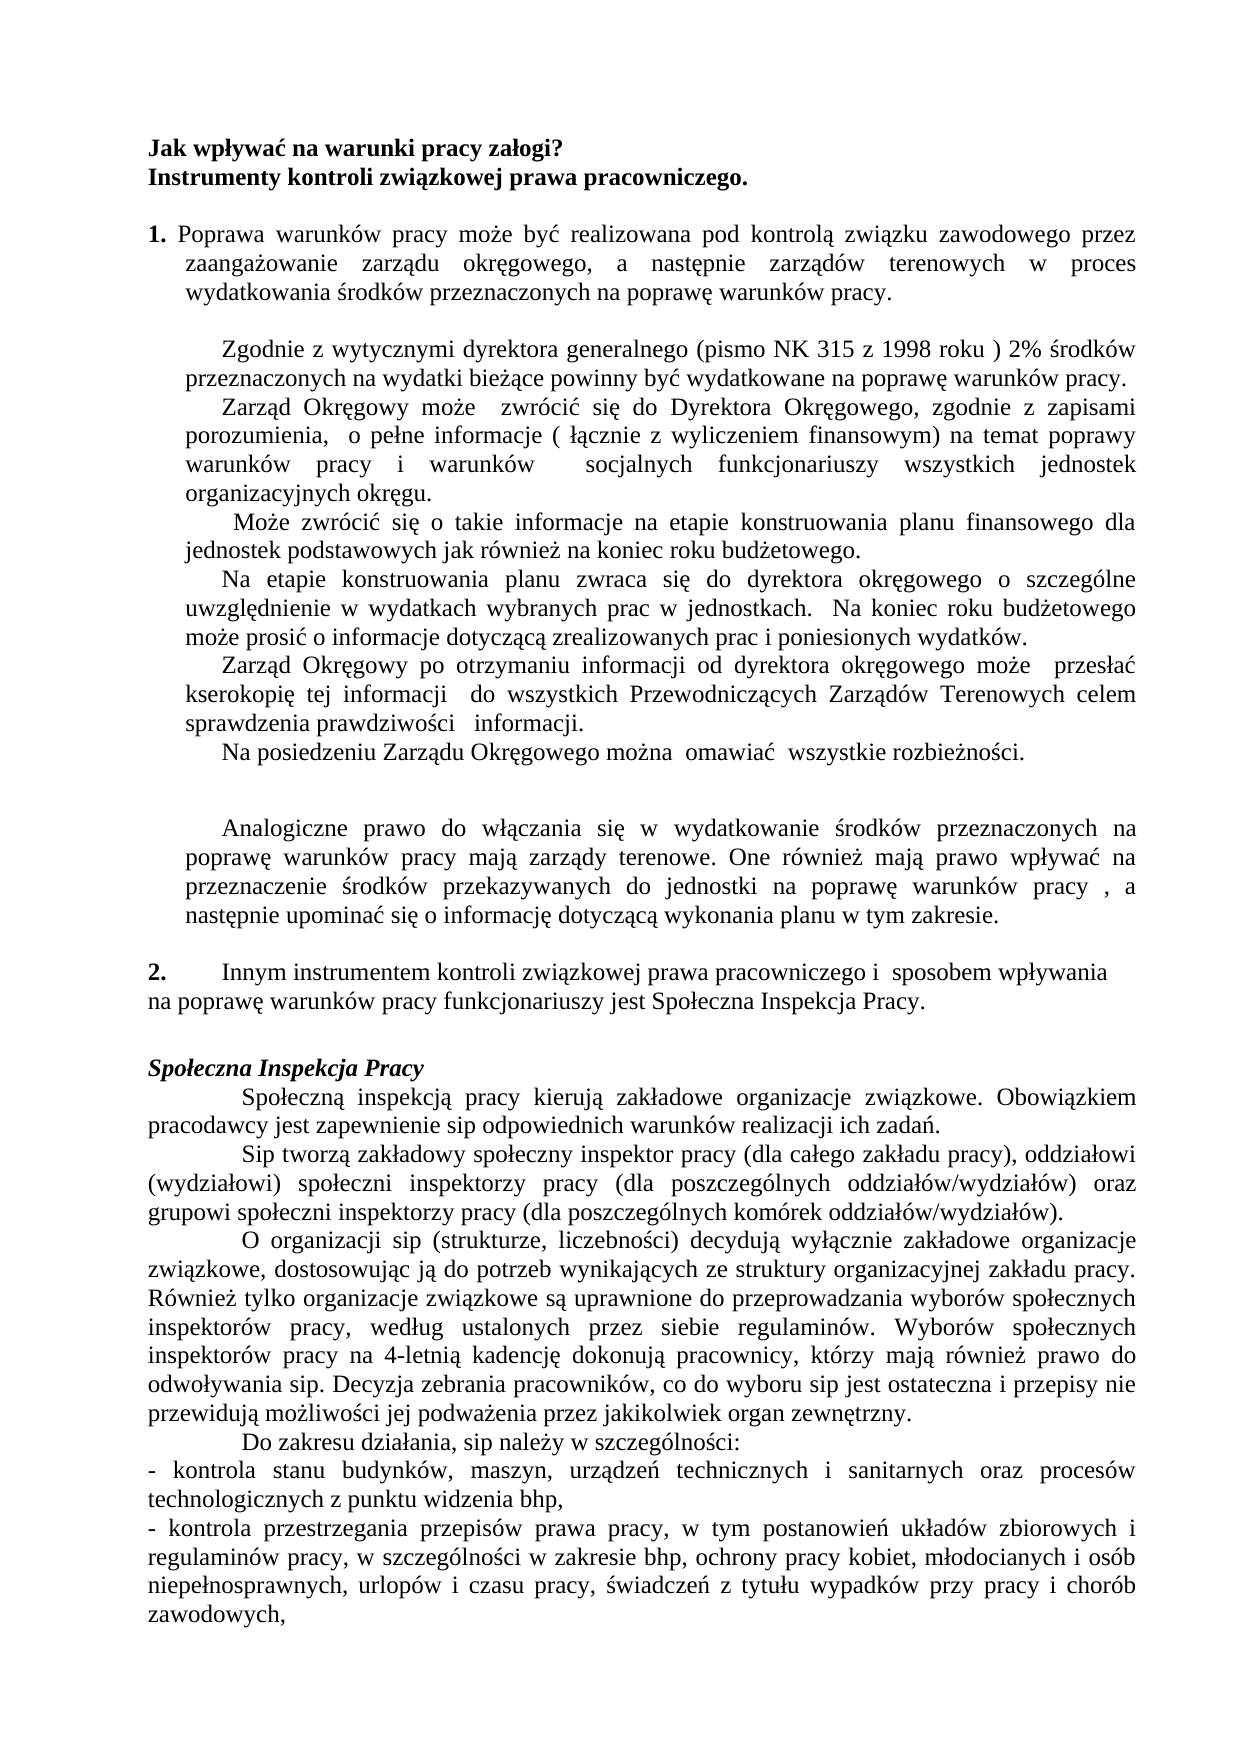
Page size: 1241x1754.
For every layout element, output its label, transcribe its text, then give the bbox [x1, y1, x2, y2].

text Jak wpływać na warunki pracy załogi? [148, 133, 1137, 162]
text - kontrola przestrzegania przepisów prawa pracy, w tym postanowień układów zbiorowych i regulaminów pracy, w szczególności w zakresie bhp, ochrony pracy kobiet, młodocianych i osób niepełnosprawnych, urlopów i czasu pracy, świadczeń z tytułu wypadków przy pracy i chorób zawodowych, [148, 1513, 1137, 1628]
text Instrumenty kontroli związkowej prawa pracowniczego. [148, 162, 1137, 190]
text 2. Innym instrumentem kontroli związkowej prawa pracowniczego i sposobem wpływania na poprawę warunków pracy funkcjonariuszy jest Społeczna Inspekcja Pracy. [148, 957, 1137, 1015]
subtitle Zgodnie z wytycznymi dyrektora generalnego (pismo NK 315 z 1998 roku ) 2% środków przeznaczonych na wydatki bieżące powinny być wydatkowane na poprawę warunków pracy. [185, 334, 1137, 392]
subtitle Zarząd Okręgowy może zwrócić się do Dyrektora Okręgowego, zgodnie z zapisami porozumienia, o pełne informacje ( łącznie z wyliczeniem finansowym) na temat poprawy warunków pracy i warunków socjalnych funkcjonariuszy wszystkich jednostek organizacyjnych okręgu. [185, 392, 1137, 507]
subtitle Może zwrócić się o takie informacje na etapie konstruowania planu finansowego dla jednostek podstawowych jak również na koniec roku budżetowego. [185, 507, 1137, 564]
text Sip tworzą zakładowy społeczny inspektor pracy (dla całego zakładu pracy), oddziałowi (wydziałowi) społeczni inspektorzy pracy (dla poszczególnych oddziałów/wydziałów) oraz grupowi społeczni inspektorzy pracy (dla poszczególnych komórek oddziałów/wydziałów). [148, 1139, 1137, 1226]
text Społeczna Inspekcja Pracy [148, 1053, 1137, 1082]
text Na posiedzeniu Zarządu Okręgowego można omawiać wszystkie rozbieżności. [148, 737, 1137, 765]
subtitle Na etapie konstruowania planu zwraca się do dyrektora okręgowego o szczególne uwzględnienie w wydatkach wybranych prac w jednostkach. Na koniec roku budżetowego może prosić o informacje dotyczącą zrealizowanych prac i poniesionych wydatków. [185, 564, 1137, 650]
text O organizacji sip (strukturze, liczebności) decydują wyłącznie zakładowe organizacje związkowe, dostosowując ją do potrzeb wynikających ze struktury organizacyjnej zakładu pracy. Również tylko organizacje związkowe są uprawnione do przeprowadzania wyborów społecznych inspektorów pracy, według ustalonych przez siebie regulaminów. Wyborów społecznych inspektorów pracy na 4-letnią kadencję dokonują pracownicy, którzy mają również prawo do odwoływania sip. Decyzja zebrania pracowników, co do wyboru sip jest ostateczna i przepisy nie przewidują możliwości jej podważenia przez jakikolwiek organ zewnętrzny. [148, 1226, 1137, 1427]
text Społeczną inspekcją pracy kierują zakładowe organizacje związkowe. Obowiązkiem pracodawcy jest zapewnienie sip odpowiednich warunków realizacji ich zadań. [148, 1082, 1137, 1139]
subtitle Analogiczne prawo do włączania się w wydatkowanie środków przeznaczonych na poprawę warunków pracy mają zarządy terenowe. One również mają prawo wpływać na przeznaczenie środków przekazywanych do jednostki na poprawę warunków pracy , a następnie upominać się o informację dotyczącą wykonania planu w tym zakresie. [185, 813, 1137, 928]
text Zarząd Okręgowy po otrzymaniu informacji od dyrektora okręgowego może przesłać kserokopię tej informacji do wszystkich Przewodniczących Zarządów Terenowych celem sprawdzenia prawdziwości informacji. [185, 650, 1137, 737]
text - kontrola stanu budynków, maszyn, urządzeń technicznych i sanitarnych oraz procesów technologicznych z punktu widzenia bhp, [148, 1456, 1137, 1513]
text 1. Poprawa warunków pracy może być realizowana pod kontrolą związku zawodowego przez zaangażowanie zarządu okręgowego, a następnie zarządów terenowych w proces wydatkowania środków przeznaczonych na poprawę warunków pracy. [148, 219, 1137, 305]
text Do zakresu działania, sip należy w szczególności: [148, 1427, 1137, 1456]
